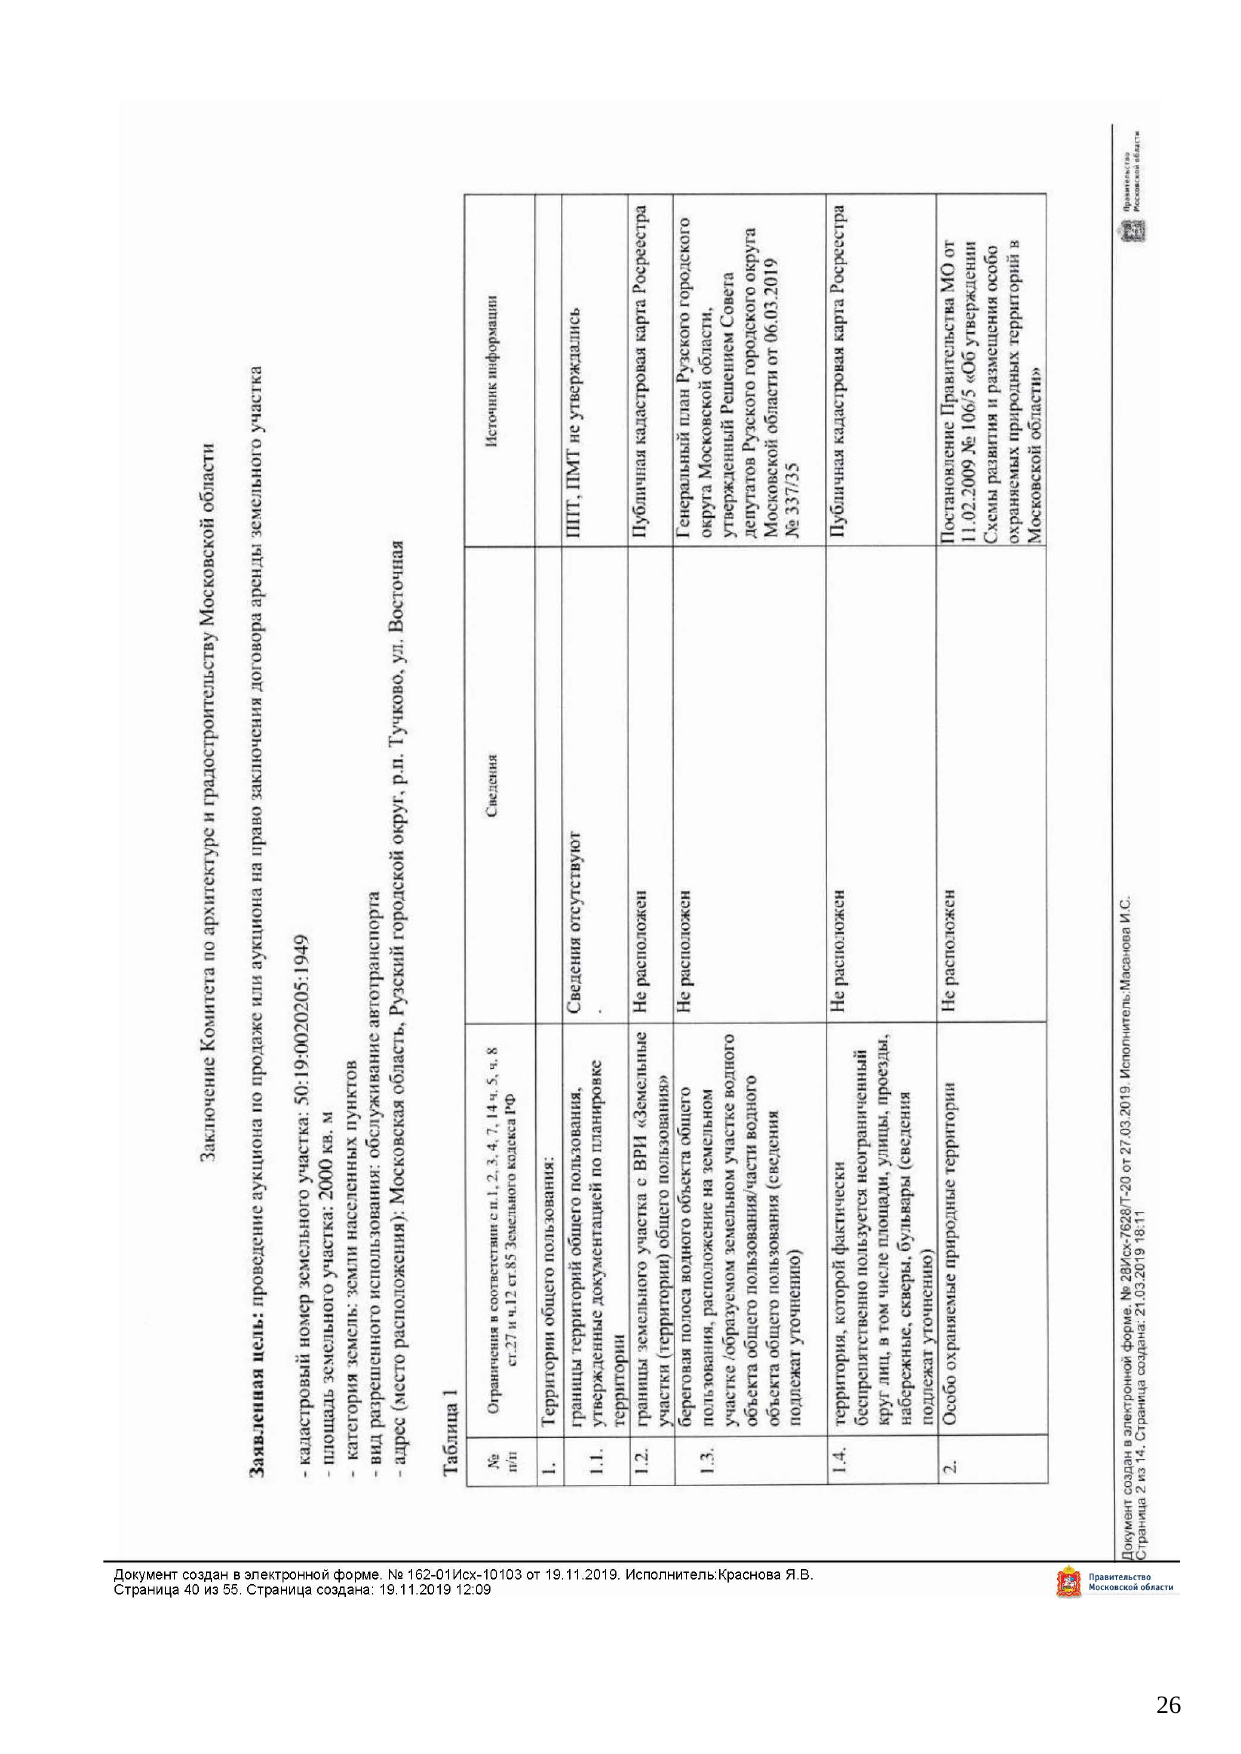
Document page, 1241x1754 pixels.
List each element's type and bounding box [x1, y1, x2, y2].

picture [103, 88, 1180, 1612]
